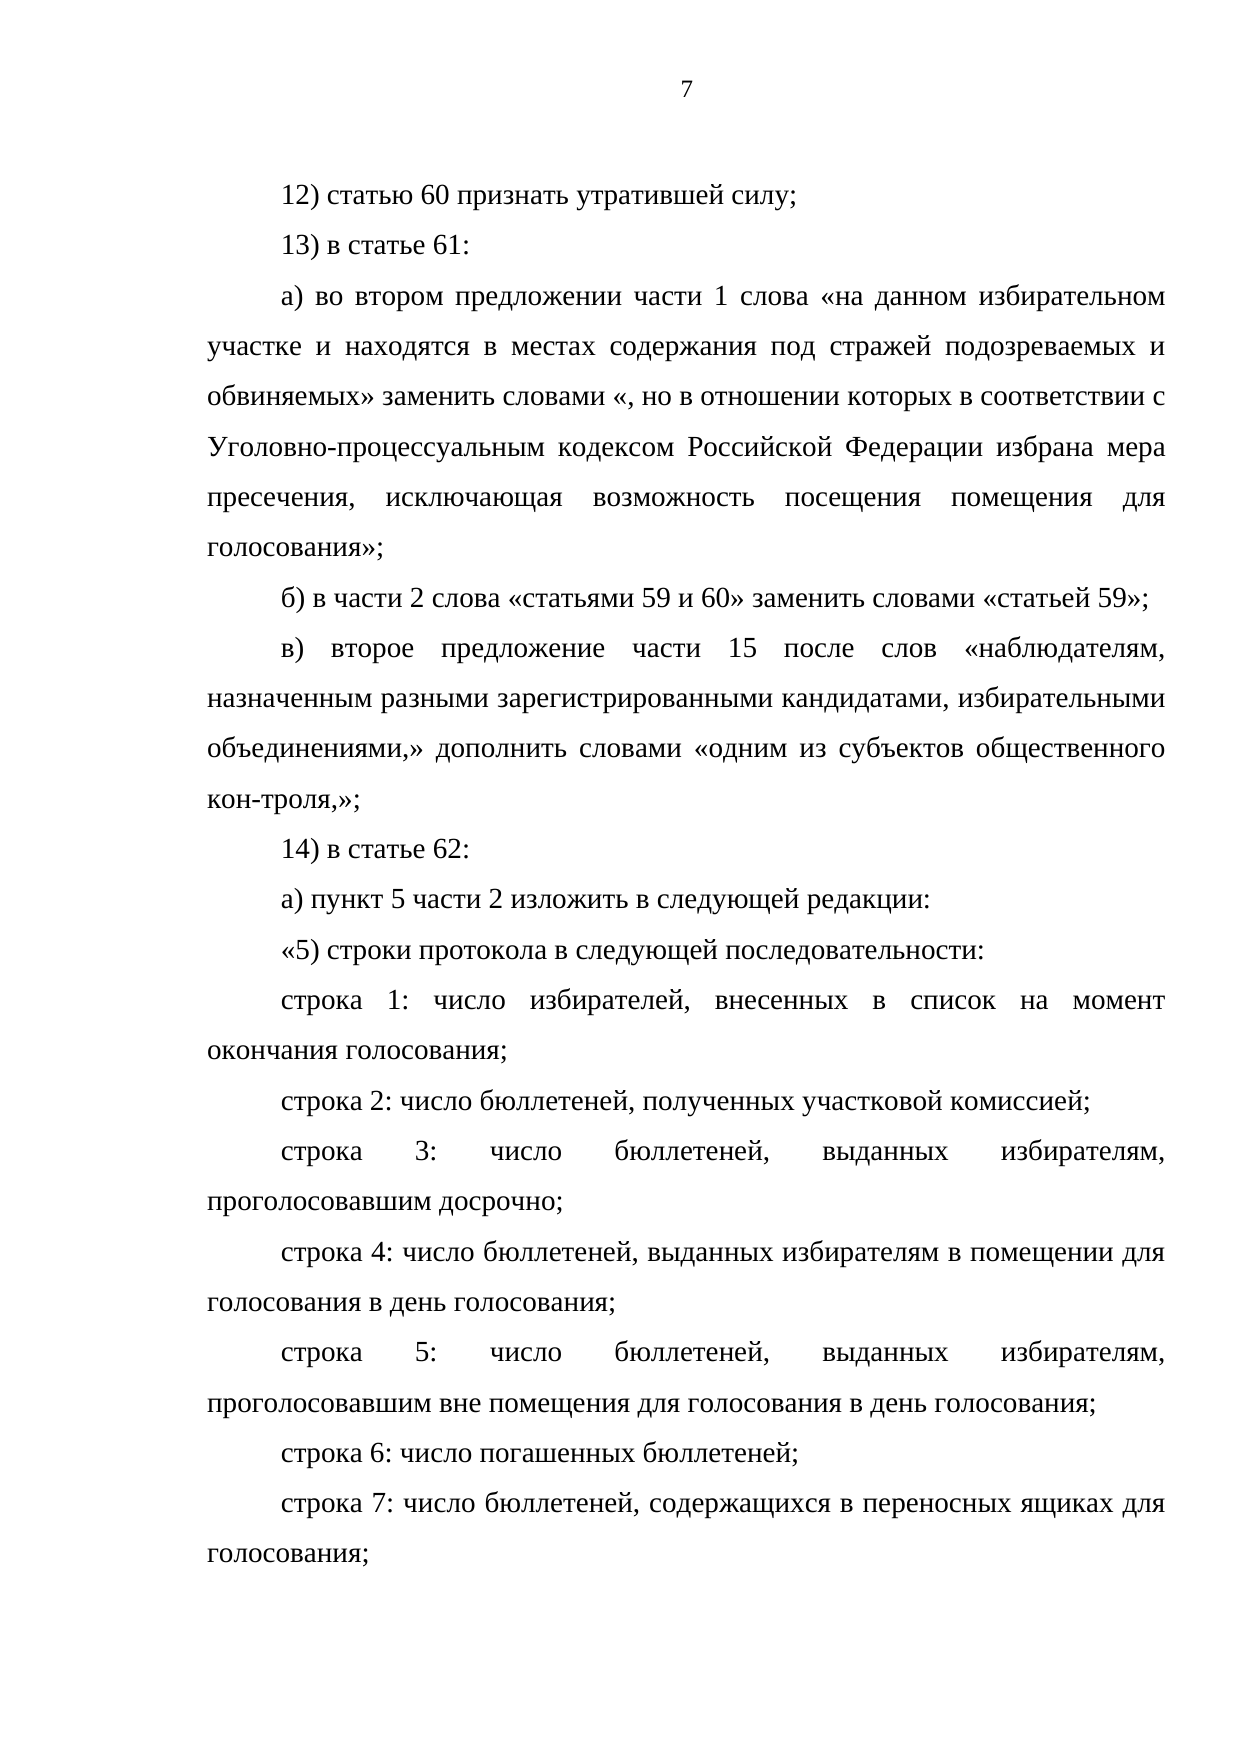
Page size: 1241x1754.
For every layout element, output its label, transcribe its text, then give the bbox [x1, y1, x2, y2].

text строка 4: число бюллетеней, выданных избирателям в помещении для голосования в день голосования; [207, 1234, 1166, 1318]
text б) в части 2 слова «статьями 59 и 60» заменить словами «статьей 59»; [207, 580, 1166, 613]
text в) второе предложение части 15 после слов «наблюдателям, назначенным разными зарегистрированными кандидатами, избирательными объединениями,» дополнить словами «одним из субъектов общественного кон-троля,»; [207, 630, 1166, 814]
text строка 7: число бюллетеней, содержащихся в переносных ящиках для голосования; [207, 1485, 1166, 1569]
text строка 6: число погашенных бюллетеней; [207, 1435, 1166, 1468]
text строка 2: число бюллетеней, полученных участковой комиссией; [207, 1083, 1166, 1116]
text строка 3: число бюллетеней, выданных избирателям, проголосовавшим досрочно; [207, 1133, 1166, 1217]
text 13) в статье 61: [207, 227, 1166, 261]
text 14) в статье 62: [207, 831, 1166, 865]
text а) во втором предложении части 1 слова «на данном избирательном участке и находятся в местах содержания под стражей подозреваемых и обвиняемых» заменить словами «, но в отношении которых в соответствии с Уголовно-процессуальным кодексом Российской Федерации избрана мера пресечения, исключающая возможность посещения помещения для голосования»; [207, 278, 1166, 563]
text строка 5: число бюллетеней, выданных избирателям, проголосовавшим вне помещения для голосования в день голосования; [207, 1334, 1166, 1418]
text «5) строки протокола в следующей последовательности: [207, 932, 1166, 965]
text а) пункт 5 части 2 изложить в следующей редакции: [207, 882, 1166, 915]
text строка 1: число избирателей, внесенных в список на момент окончания голосования; [207, 982, 1166, 1066]
text 12) статью 60 признать утратившей силу; [207, 177, 1166, 211]
